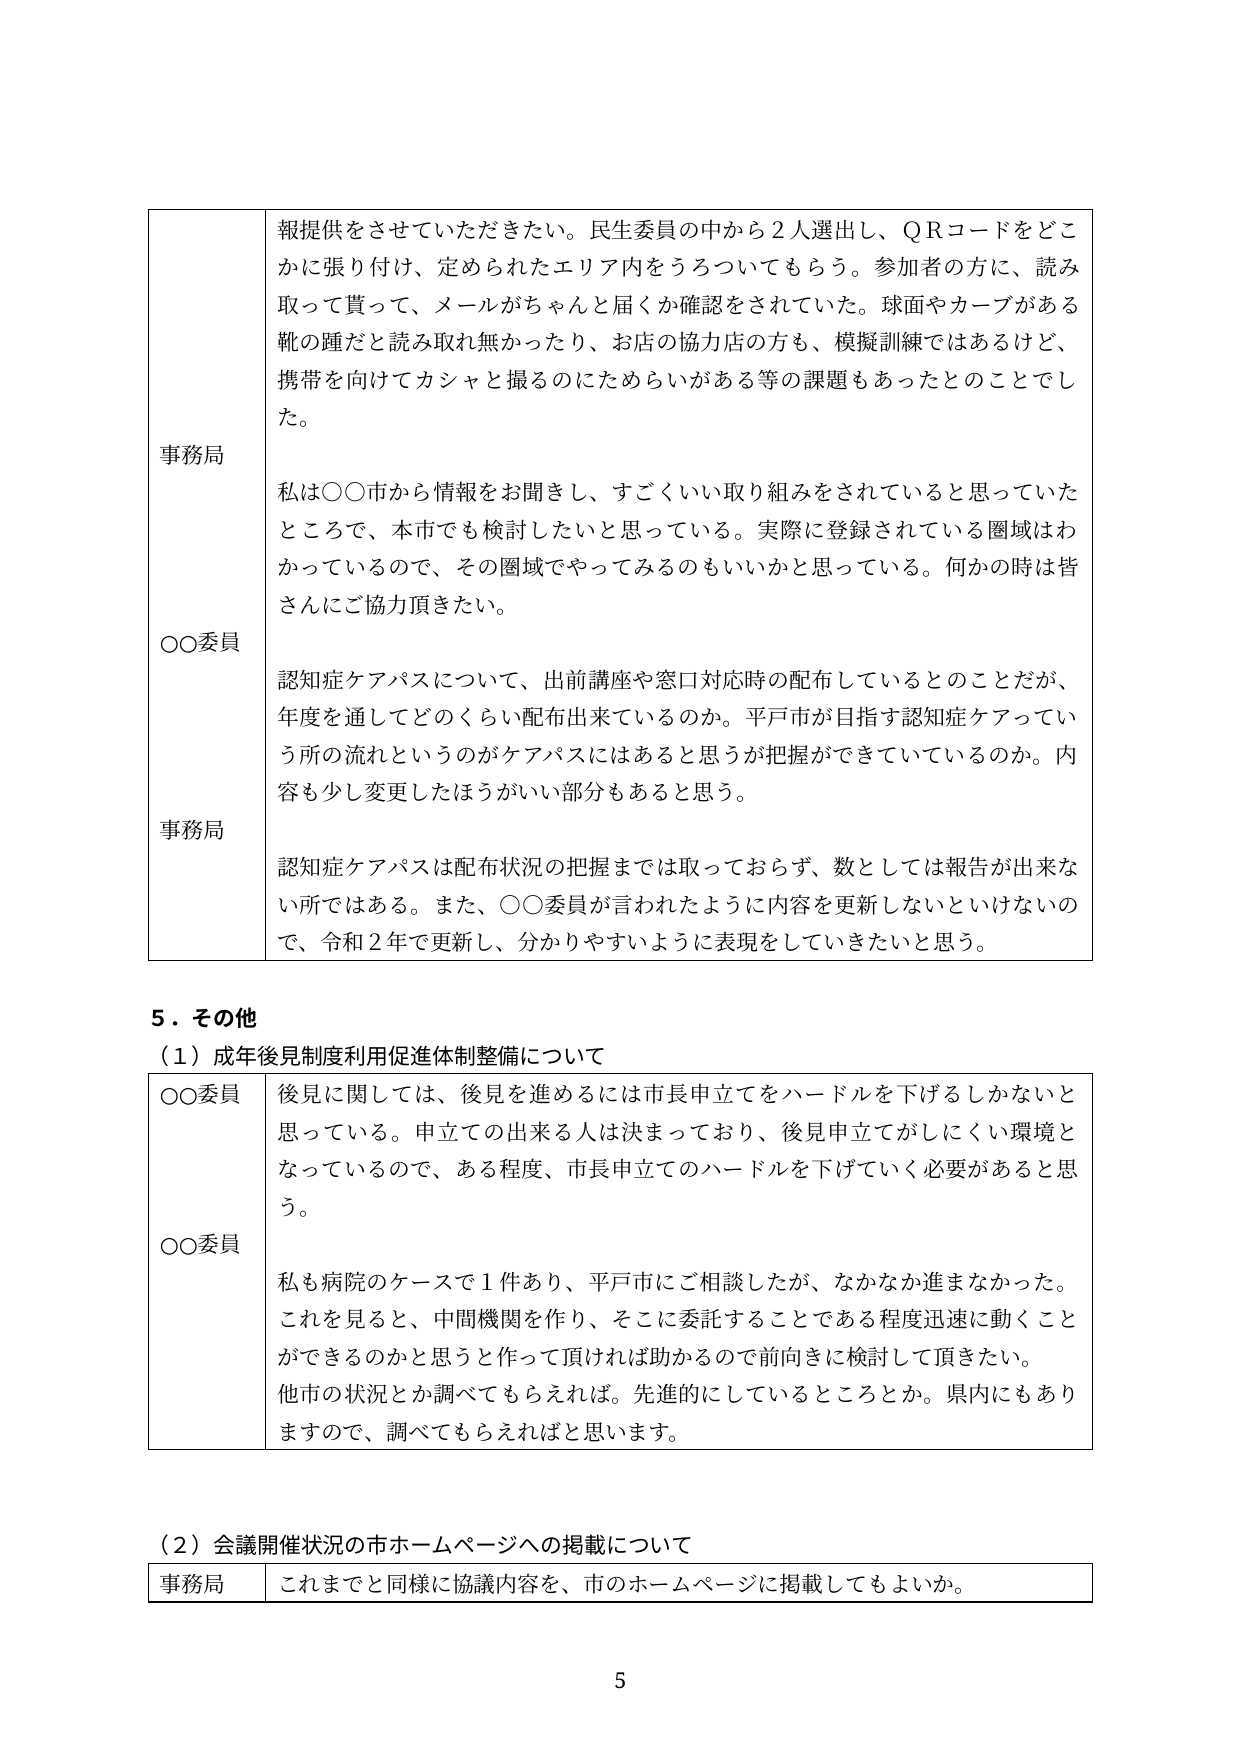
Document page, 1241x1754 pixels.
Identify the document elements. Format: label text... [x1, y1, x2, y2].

table_header 後見に関しては、後見を進めるには市長申立てをハードルを下げるしかないと思っている。申立ての出来る人は決まっており、後見申立てがしにくい環境となっているので、ある程度、市長申立てのハードルを下げていく必要があると思う。 私も病院のケースで１件あり、平戸市にご相談したが、なかなか進まなかった。これを見ると、中間機関を作り、そこに委託することである程度迅速に動くことができるのかと思うと作って頂ければ助かるので前向きに検討して頂きたい。 他市の状況とか調べてもらえれば。先進的にしているところとか。県内にもありますので、調べてもらえればと思います。 [266, 1074, 1092, 1449]
text （２）会議開催状況の市ホームページへの掲載について [148, 1525, 1092, 1563]
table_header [266, 1564, 1092, 1601]
text （１）成年後見制度利用促進体制整備について [148, 1036, 1092, 1073]
table_header 事務局 委員全員 [149, 1564, 265, 1601]
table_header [149, 210, 265, 960]
text ５．その他 [148, 998, 1092, 1036]
table_header ○○委員 ○○委員 [149, 1074, 265, 1449]
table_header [266, 210, 1092, 960]
